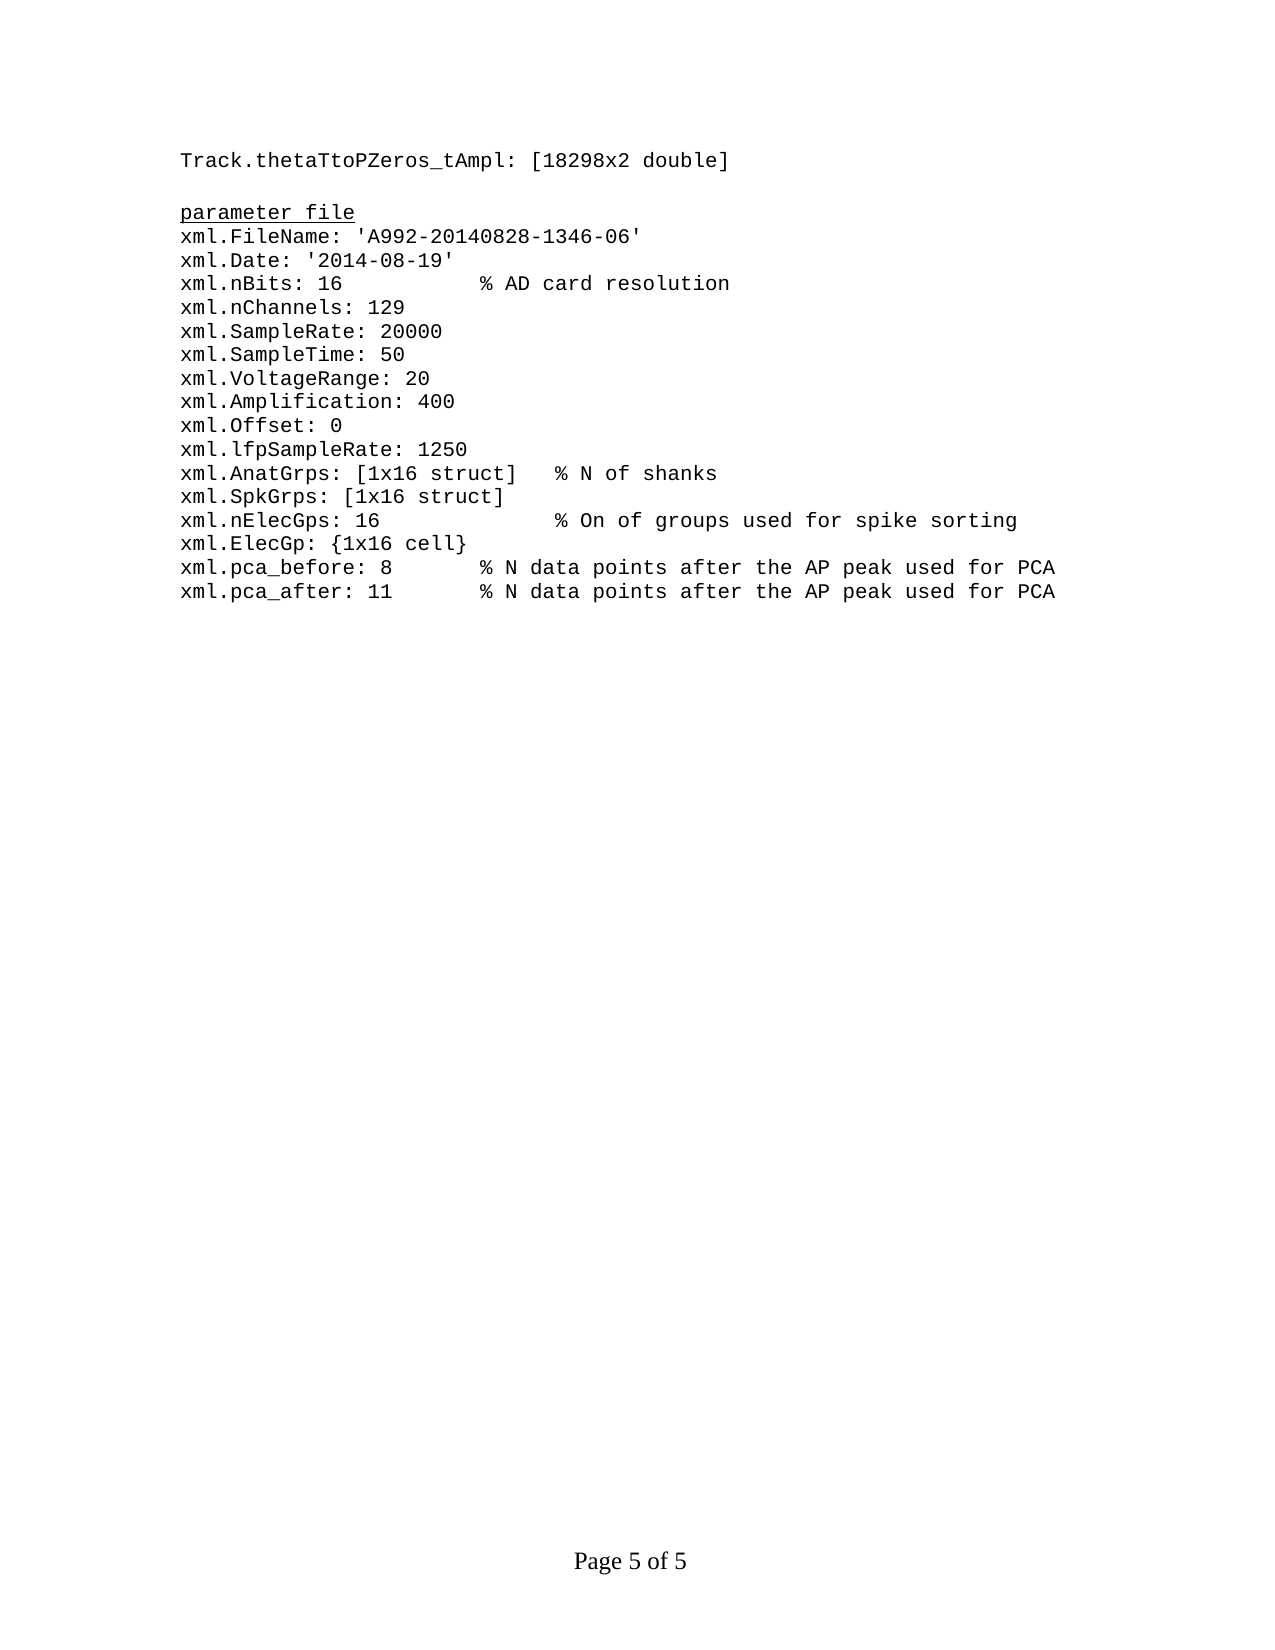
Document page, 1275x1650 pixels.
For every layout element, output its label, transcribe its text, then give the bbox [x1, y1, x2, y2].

text parameter file xml.FileName: 'A992-20140828-1346-06' xml.Date: '2014-08-19' xml.nBits: 16 % AD card resolution xml.nChannels: 129 xml.SampleRate: 20000 xml.SampleTime: 50 xml.VoltageRange: 20 xml.Amplification: 400 xml.Offset: 0 xml.lfpSampleRate: 1250 xml.AnatGrps: [1x16 struct] % N of shanks xml.SpkGrps: [1x16 struct] xml.nElecGps: 16 % On of groups used for spike sorting xml.ElecGp: {1x16 cell} xml.pca_before: 8 % N data points after the AP peak used for PCA xml.pca_after: 11 % N data points after the AP peak used for PCA [180, 202, 1095, 604]
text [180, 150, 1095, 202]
